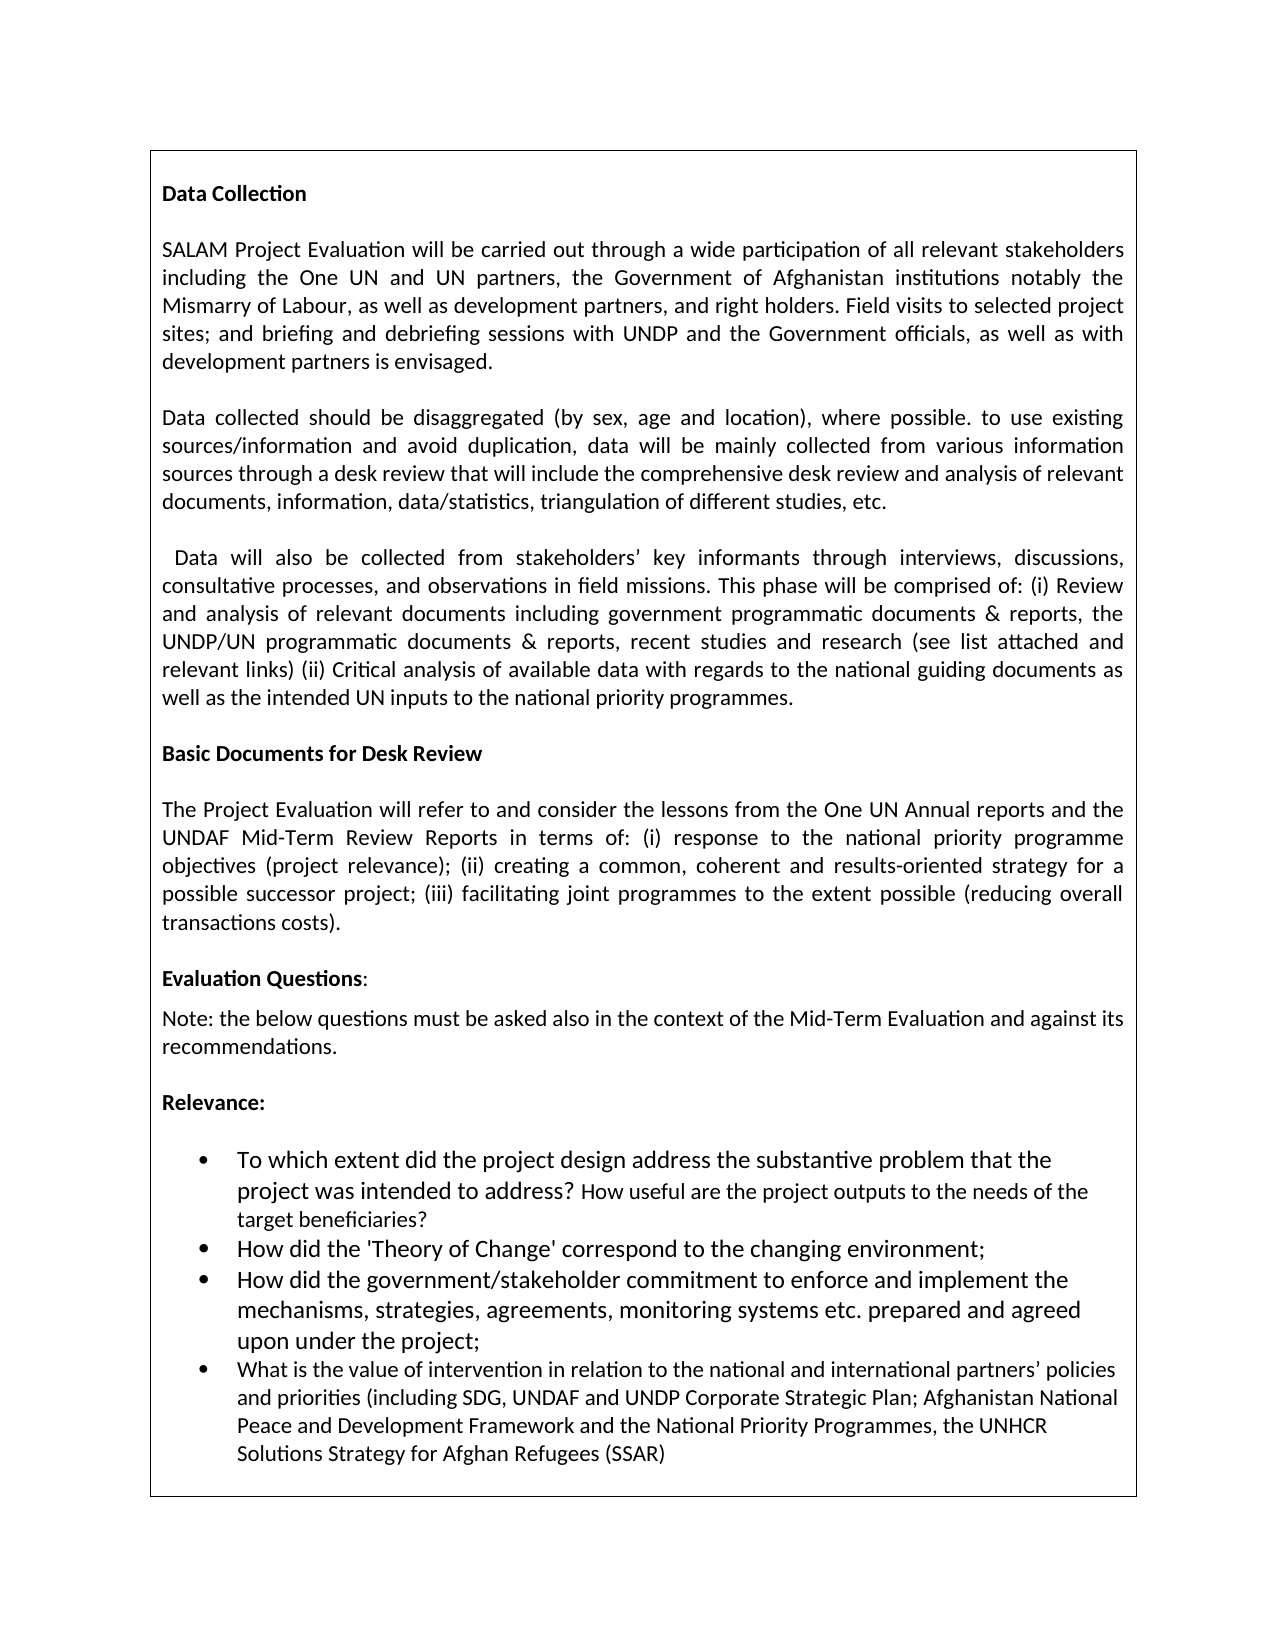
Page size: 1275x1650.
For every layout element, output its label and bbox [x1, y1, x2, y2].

table_cell [151, 151, 1136, 1496]
